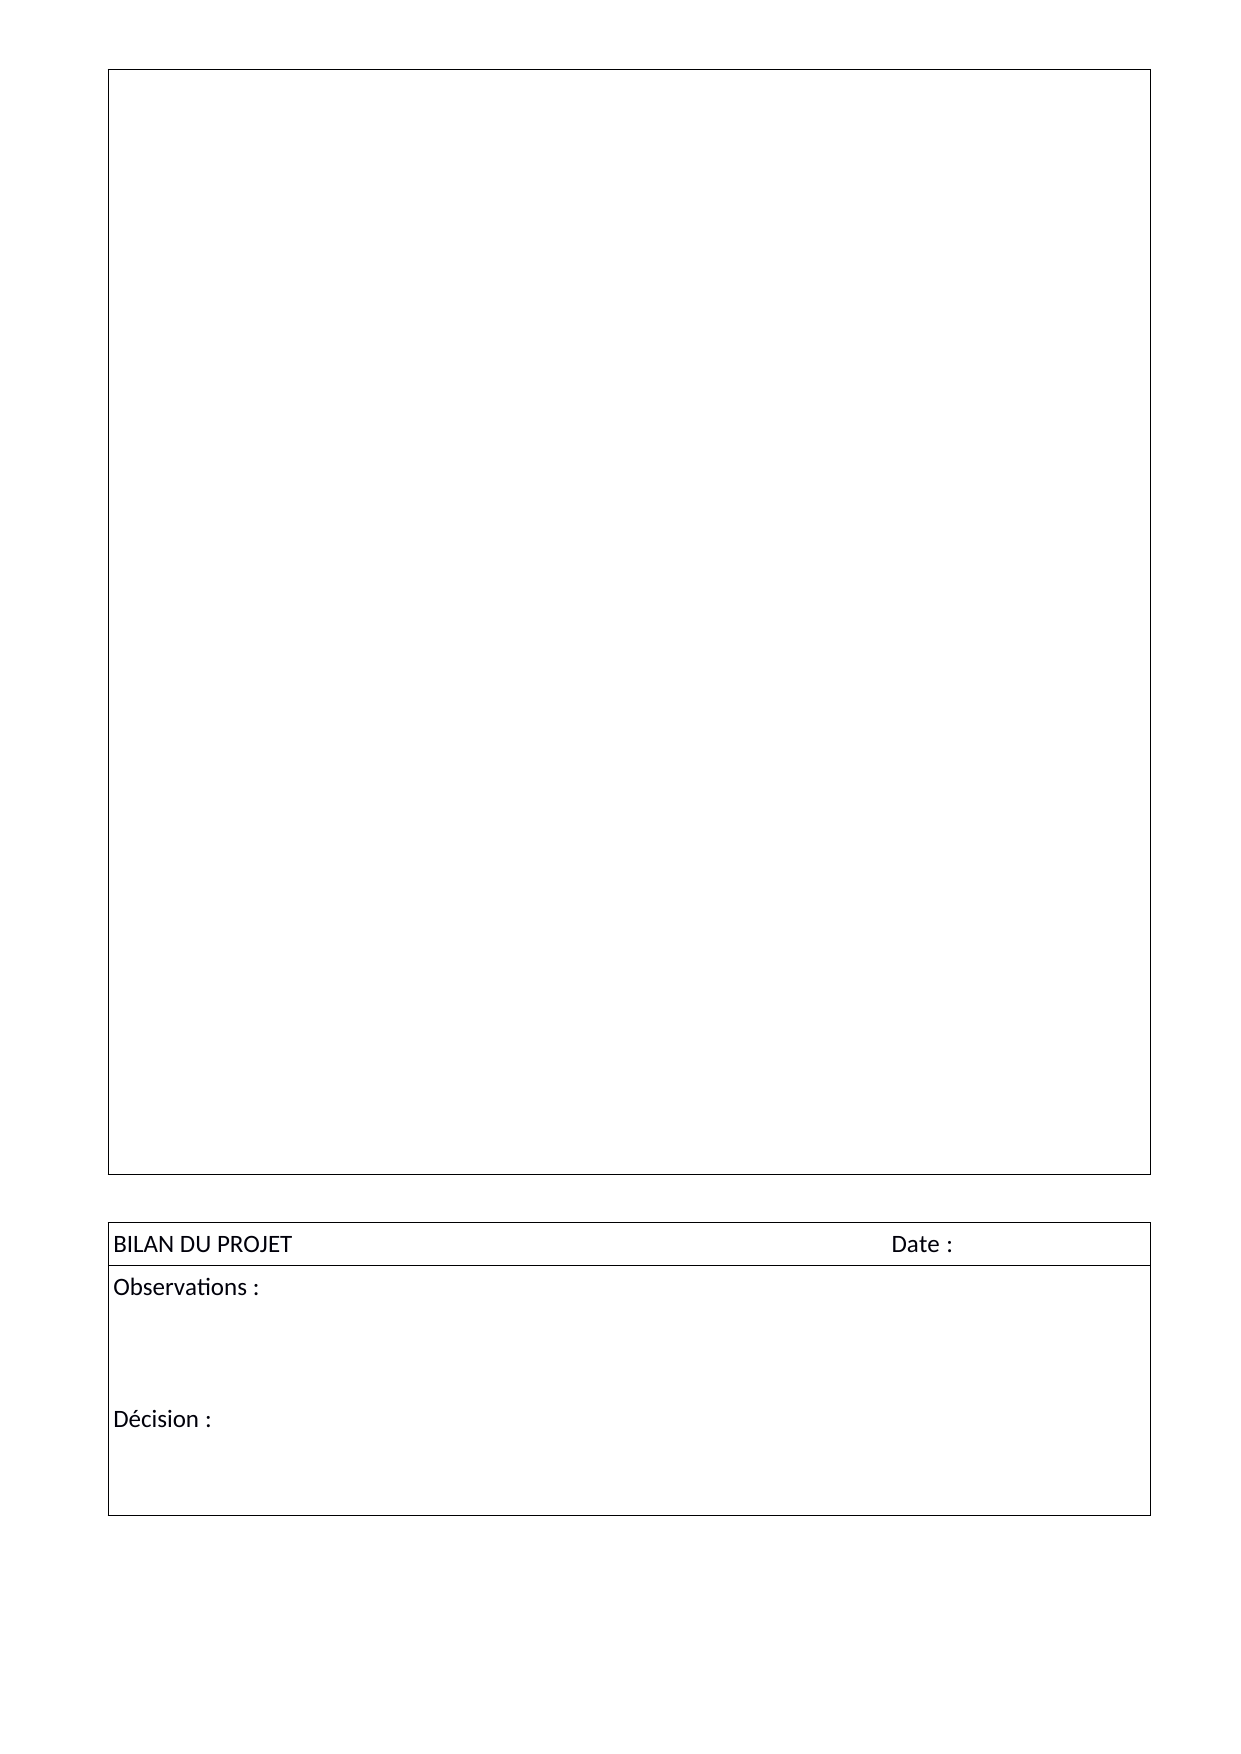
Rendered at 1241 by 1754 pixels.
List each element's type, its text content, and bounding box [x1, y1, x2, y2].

table_cell Observations : Décision : [109, 1266, 1150, 1515]
table_cell [109, 70, 1150, 1173]
table_header BILAN DU PROJET Date : [109, 1223, 1150, 1264]
